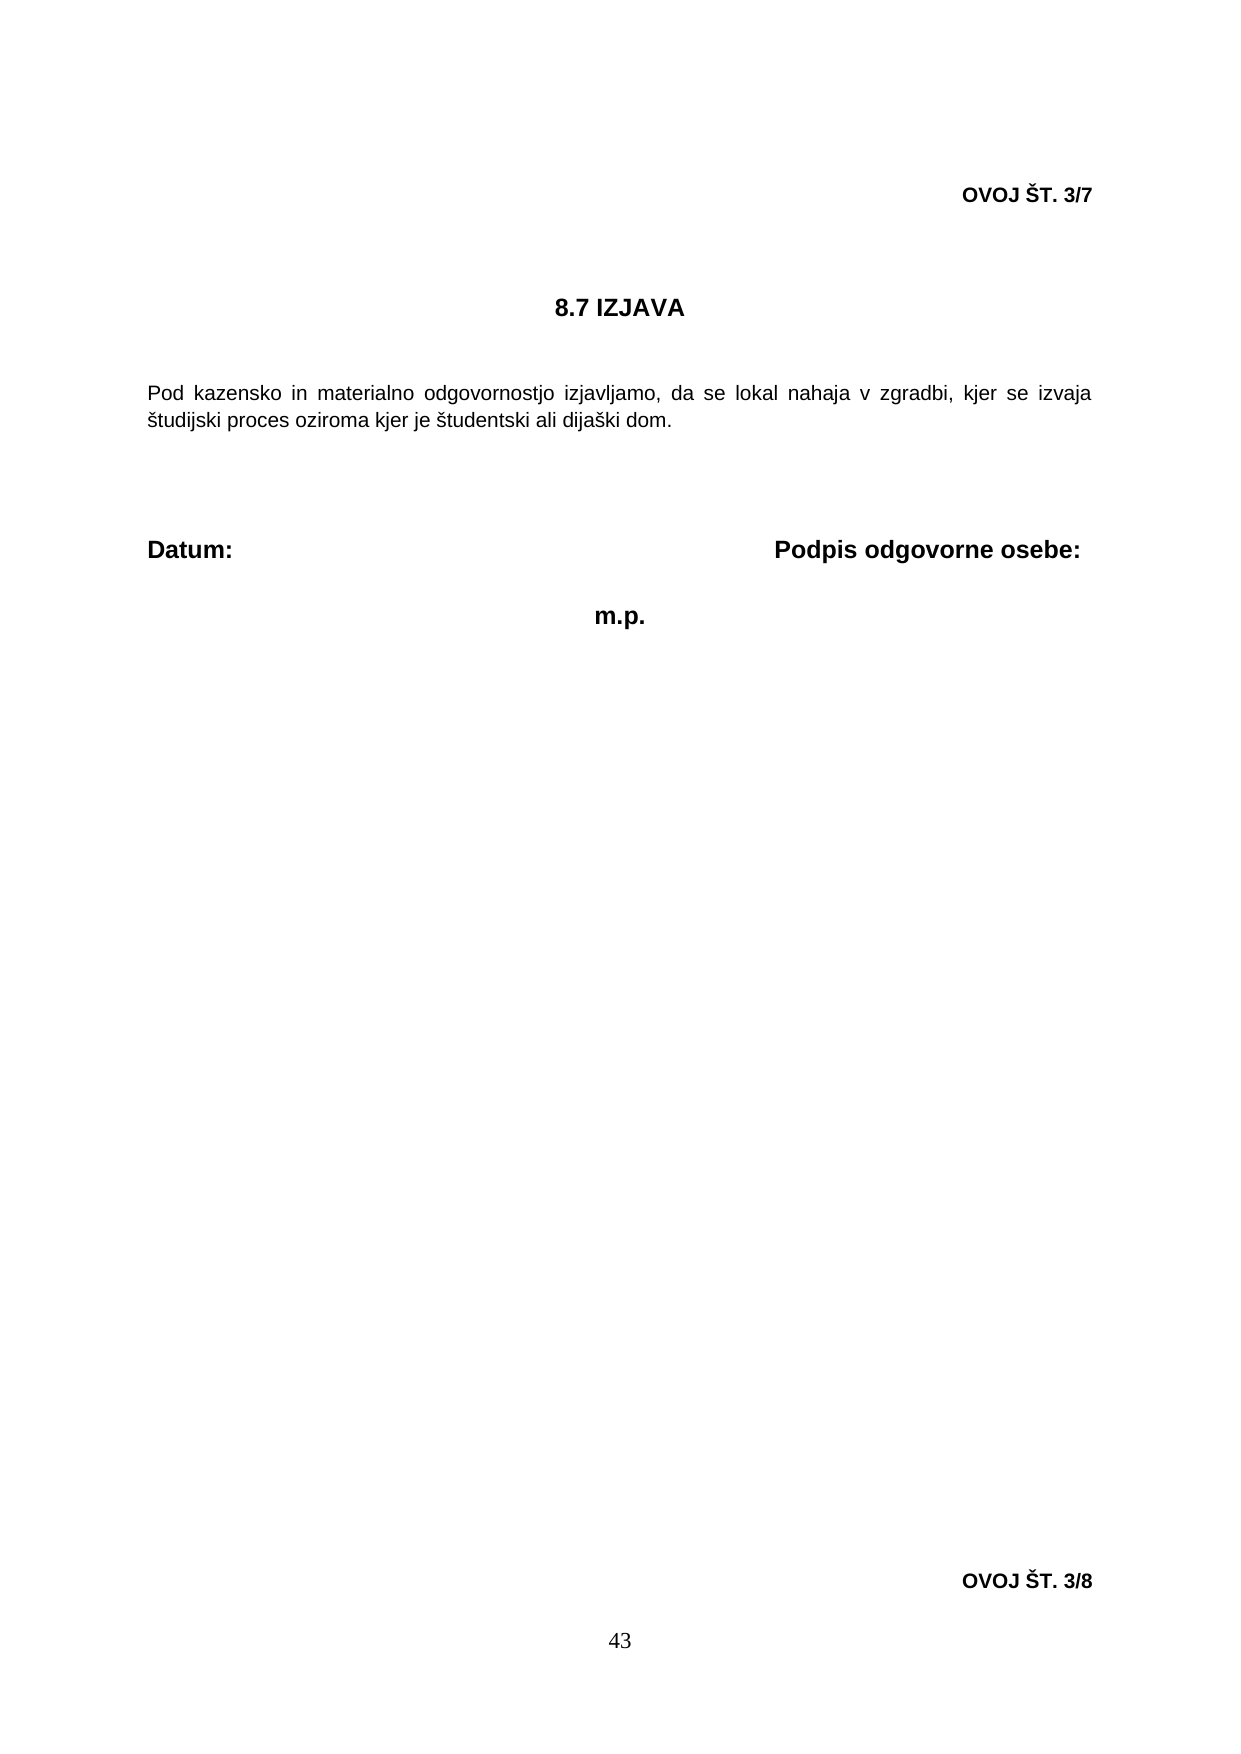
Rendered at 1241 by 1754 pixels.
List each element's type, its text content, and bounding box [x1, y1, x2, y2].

list OVOJ ŠT. 3/8 [147, 1569, 1092, 1593]
text Datum: Podpis odgovorne osebe: [147, 535, 1092, 563]
list OVOJ ŠT. 3/7 [147, 183, 1092, 207]
text 8.7 IZJAVA [147, 293, 1092, 321]
list m.p. [147, 601, 1092, 629]
text Pod kazensko in materialno odgovornostjo izjavljamo, da se lokal nahaja v zgradbi, kjer se izvaja študijski proces oziroma kjer je študentski ali dijaški dom. [147, 381, 1092, 432]
